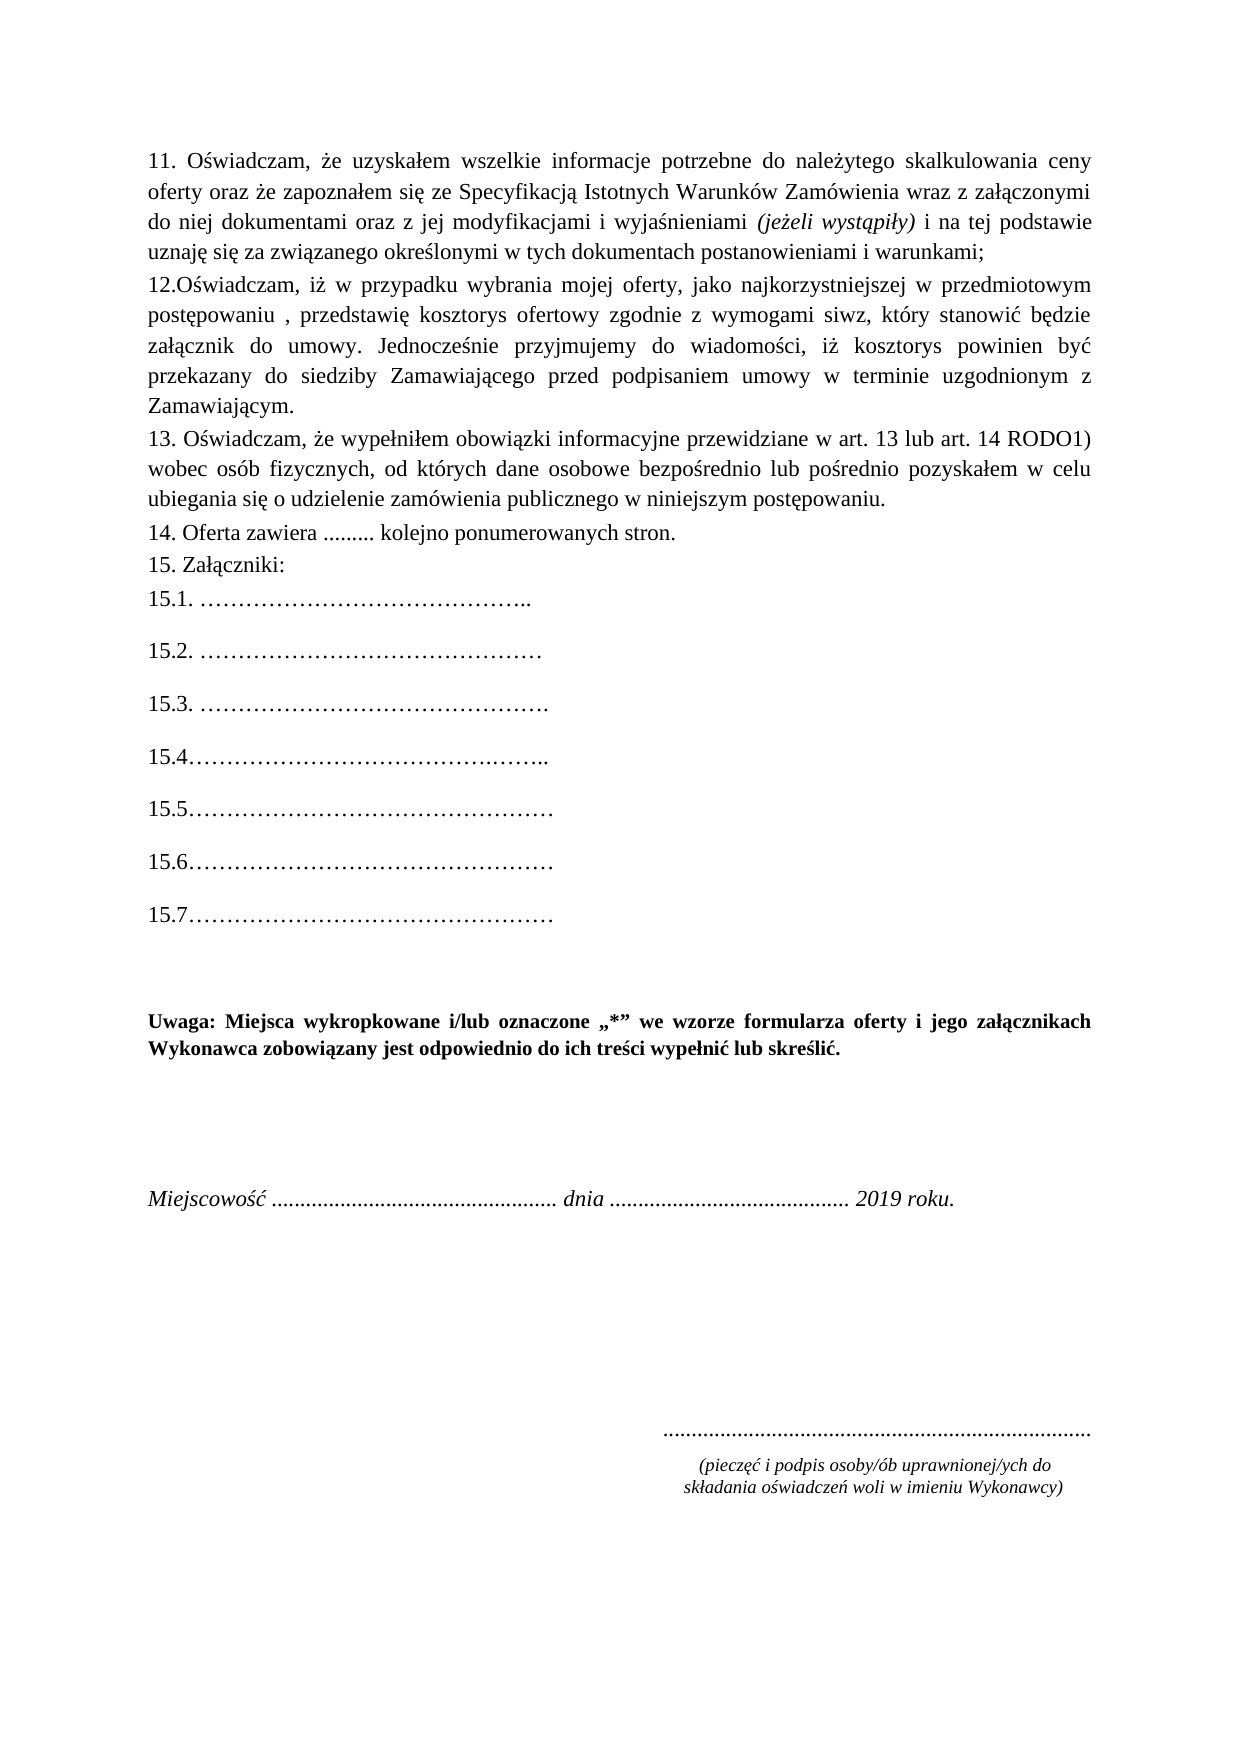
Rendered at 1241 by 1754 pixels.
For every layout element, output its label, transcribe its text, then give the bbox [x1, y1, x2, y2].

text 15.7………………………………………… [148, 901, 1093, 927]
text (pieczęć i podpis osoby/ób uprawnionej/ych do [148, 1454, 1093, 1476]
text Miejscowość .................................................. dnia .......................................... 2019 roku. [148, 1185, 1093, 1211]
text 15.2. ……………………………………… [148, 637, 1093, 664]
text 14. Oferta zawiera ......... kolejno ponumerowanych stron. [148, 518, 1093, 545]
text Uwaga: Miejsca wykropkowane i/lub oznaczone „*” we wzorze formularza oferty i jego załącznikach Wykonawca zobowiązany jest odpowiednio do ich treści wypełnić lub skreślić. [148, 1009, 1093, 1060]
text składania oświadczeń woli w imieniu Wykonawcy) [148, 1476, 1093, 1497]
text 12.Oświadczam, iż w przypadku wybrania mojej oferty, jako najkorzystniejszej w przedmiotowym postępowaniu , przedstawię kosztorys ofertowy zgodnie z wymogami siwz, który stanowić będzie załącznik do umowy. Jednocześnie przyjmujemy do wiadomości, iż kosztorys powinien być przekazany do siedziby Zamawiającego przed podpisaniem umowy w terminie uzgodnionym z Zamawiającym. [148, 271, 1093, 418]
text 15.5………………………………………… [148, 795, 1093, 822]
text 15.4………………………………….…….. [148, 743, 1093, 769]
text ........................................................................... [148, 1415, 1093, 1441]
text 11. Oświadczam, że uzyskałem wszelkie informacje potrzebne do należytego skalkulowania ceny oferty oraz że zapoznałem się ze Specyfikacją Istotnych Warunków Zamówienia wraz z załączonymi do niej dokumentami oraz z jej modyfikacjami i wyjaśnieniami (jeżeli wystąpiły) i na tej podstawie uznaję się za związanego określonymi w tych dokumentach postanowieniami i warunkami; [148, 148, 1093, 264]
text 15. Załączniki: [148, 552, 1093, 578]
text 13. Oświadczam, że wypełniłem obowiązki informacyjne przewidziane w art. 13 lub art. 14 RODO1) wobec osób fizycznych, od których dane osobowe bezpośrednio lub pośrednio pozyskałem w celu ubiegania się o udzielenie zamówienia publicznego w niniejszym postępowaniu. [148, 425, 1093, 512]
text 15.6………………………………………… [148, 848, 1093, 874]
text 15.3. ………………………………………. [148, 690, 1093, 716]
text 15.1. …………………………………….. [148, 584, 1093, 611]
